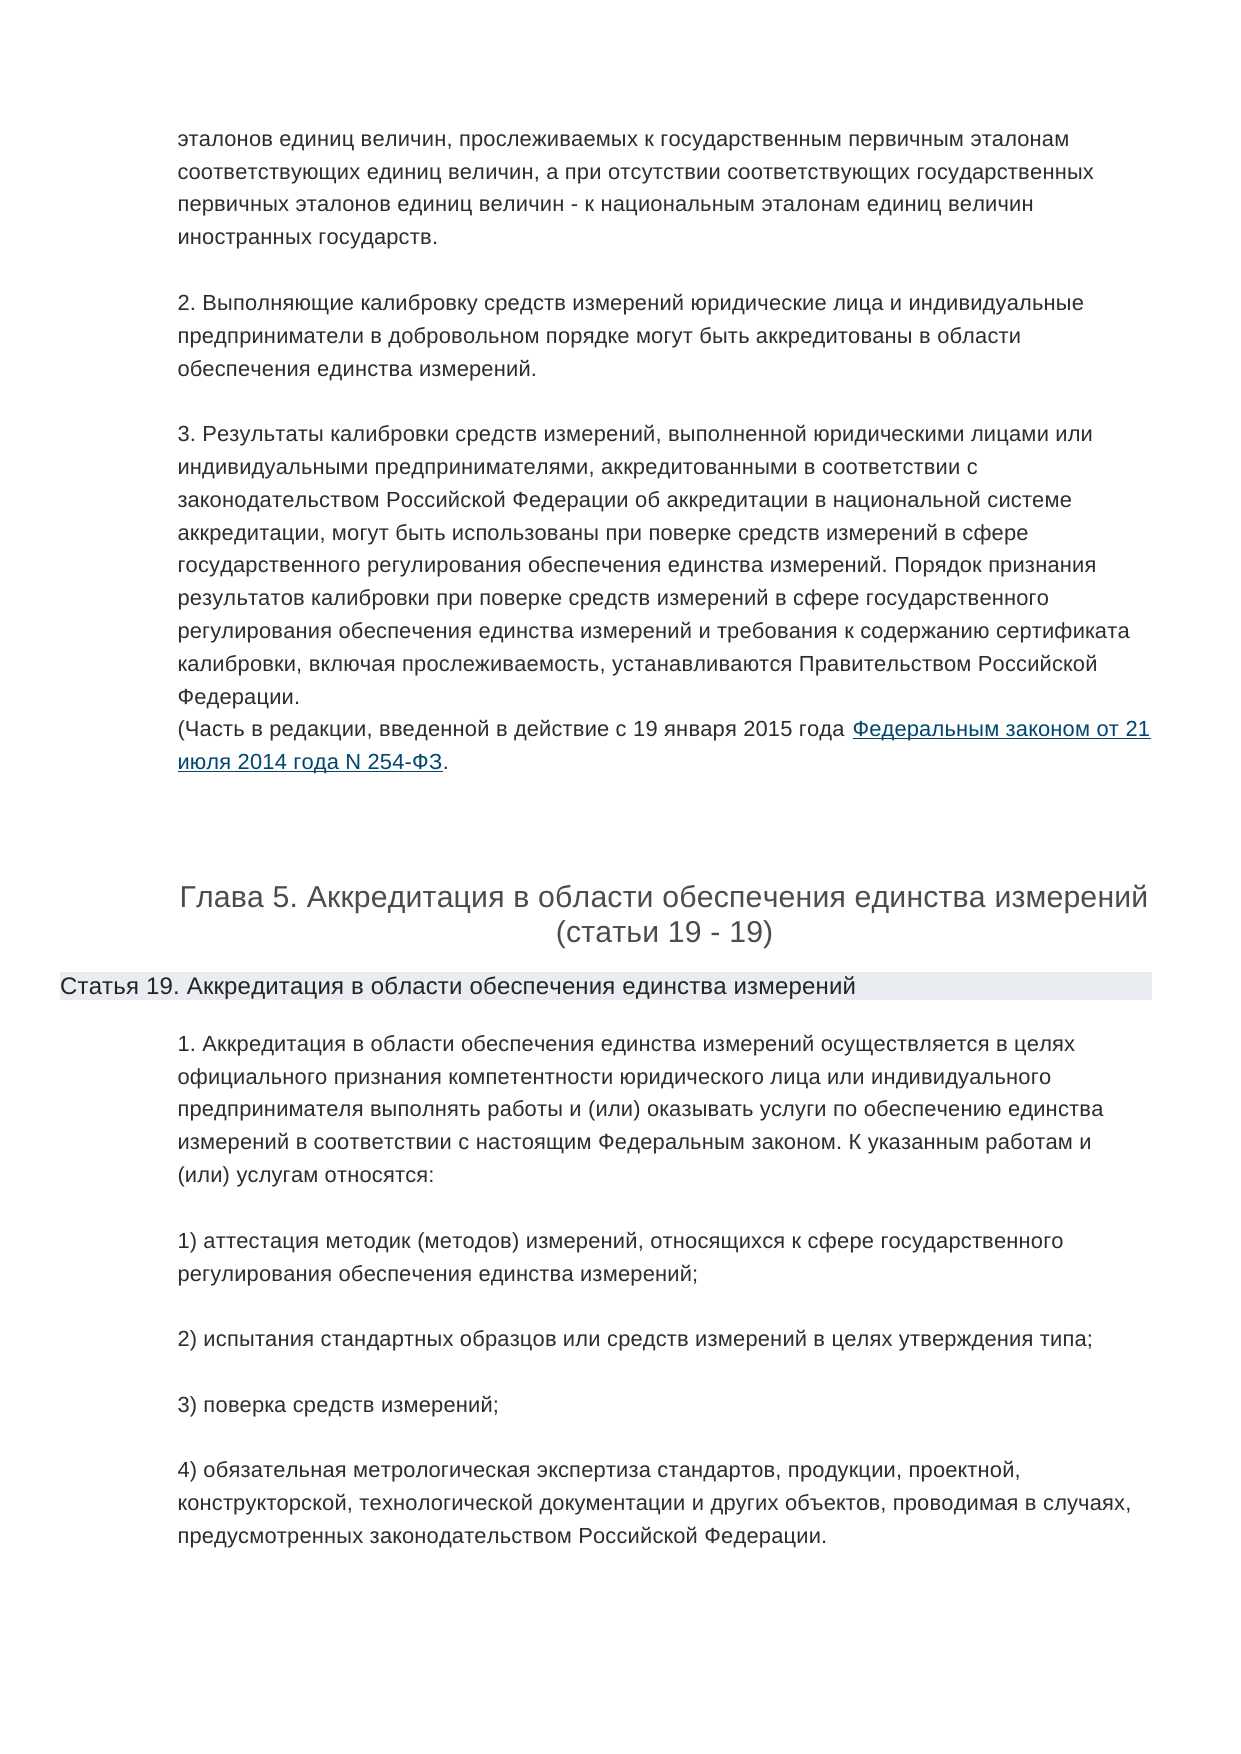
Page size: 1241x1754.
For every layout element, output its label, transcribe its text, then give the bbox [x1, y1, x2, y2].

text 2. Выполняющие калибровку средств измерений юридические лица и индивидуальные предприниматели в добровольном порядке могут быть аккредитованы в области обеспечения единства измерений. [177, 282, 1152, 413]
text 3. Результаты калибровки средств измерений, выполненной юридическими лицами или индивидуальными предпринимателями, аккредитованными в соответствии с законодательством Российской Федерации об аккредитации в национальной системе аккредитации, могут быть использованы при поверке средств измерений в сфере государственного регулирования обеспечения единства измерений. Порядок признания результатов калибровки при поверке средств измерений в сфере государственного регулирования обеспечения единства измерений и требования к содержанию сертификата калибровки, включая прослеживаемость, устанавливаются Правительством Российской Федерации. (Часть в редакции, введенной в действие с 19 января 2015 года Федеральным законом от 21 июля 2014 года N 254-ФЗ. [177, 413, 1152, 840]
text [177, 118, 1152, 282]
text 2) испытания стандартных образцов или средств измерений в целях утверждения типа; [177, 1318, 1152, 1384]
text 1. Аккредитация в области обеспечения единства измерений осуществляется в целях официального признания компетентности юридического лица или индивидуального предпринимателя выполнять работы и (или) оказывать услуги по обеспечению единства измерений в соответствии с настоящим Федеральным законом. К указанным работам и (или) услугам относятся: [177, 1023, 1152, 1220]
text Глава 5. Аккредитация в области обеспечения единства измерений (статьи 19 - 19) [177, 879, 1152, 949]
text 4) обязательная метрологическая экспертиза стандартов, продукции, проектной, конструкторской, технологической документации и других объектов, проводимая в случаях, предусмотренных законодательством Российской Федерации. [177, 1450, 1152, 1581]
text 3) поверка средств измерений; [177, 1384, 1152, 1450]
text 1) аттестация методик (методов) измерений, относящихся к сфере государственного регулирования обеспечения единства измерений; [177, 1220, 1152, 1318]
text Статья 19. Аккредитация в области обеспечения единства измерений [60, 972, 1152, 1000]
